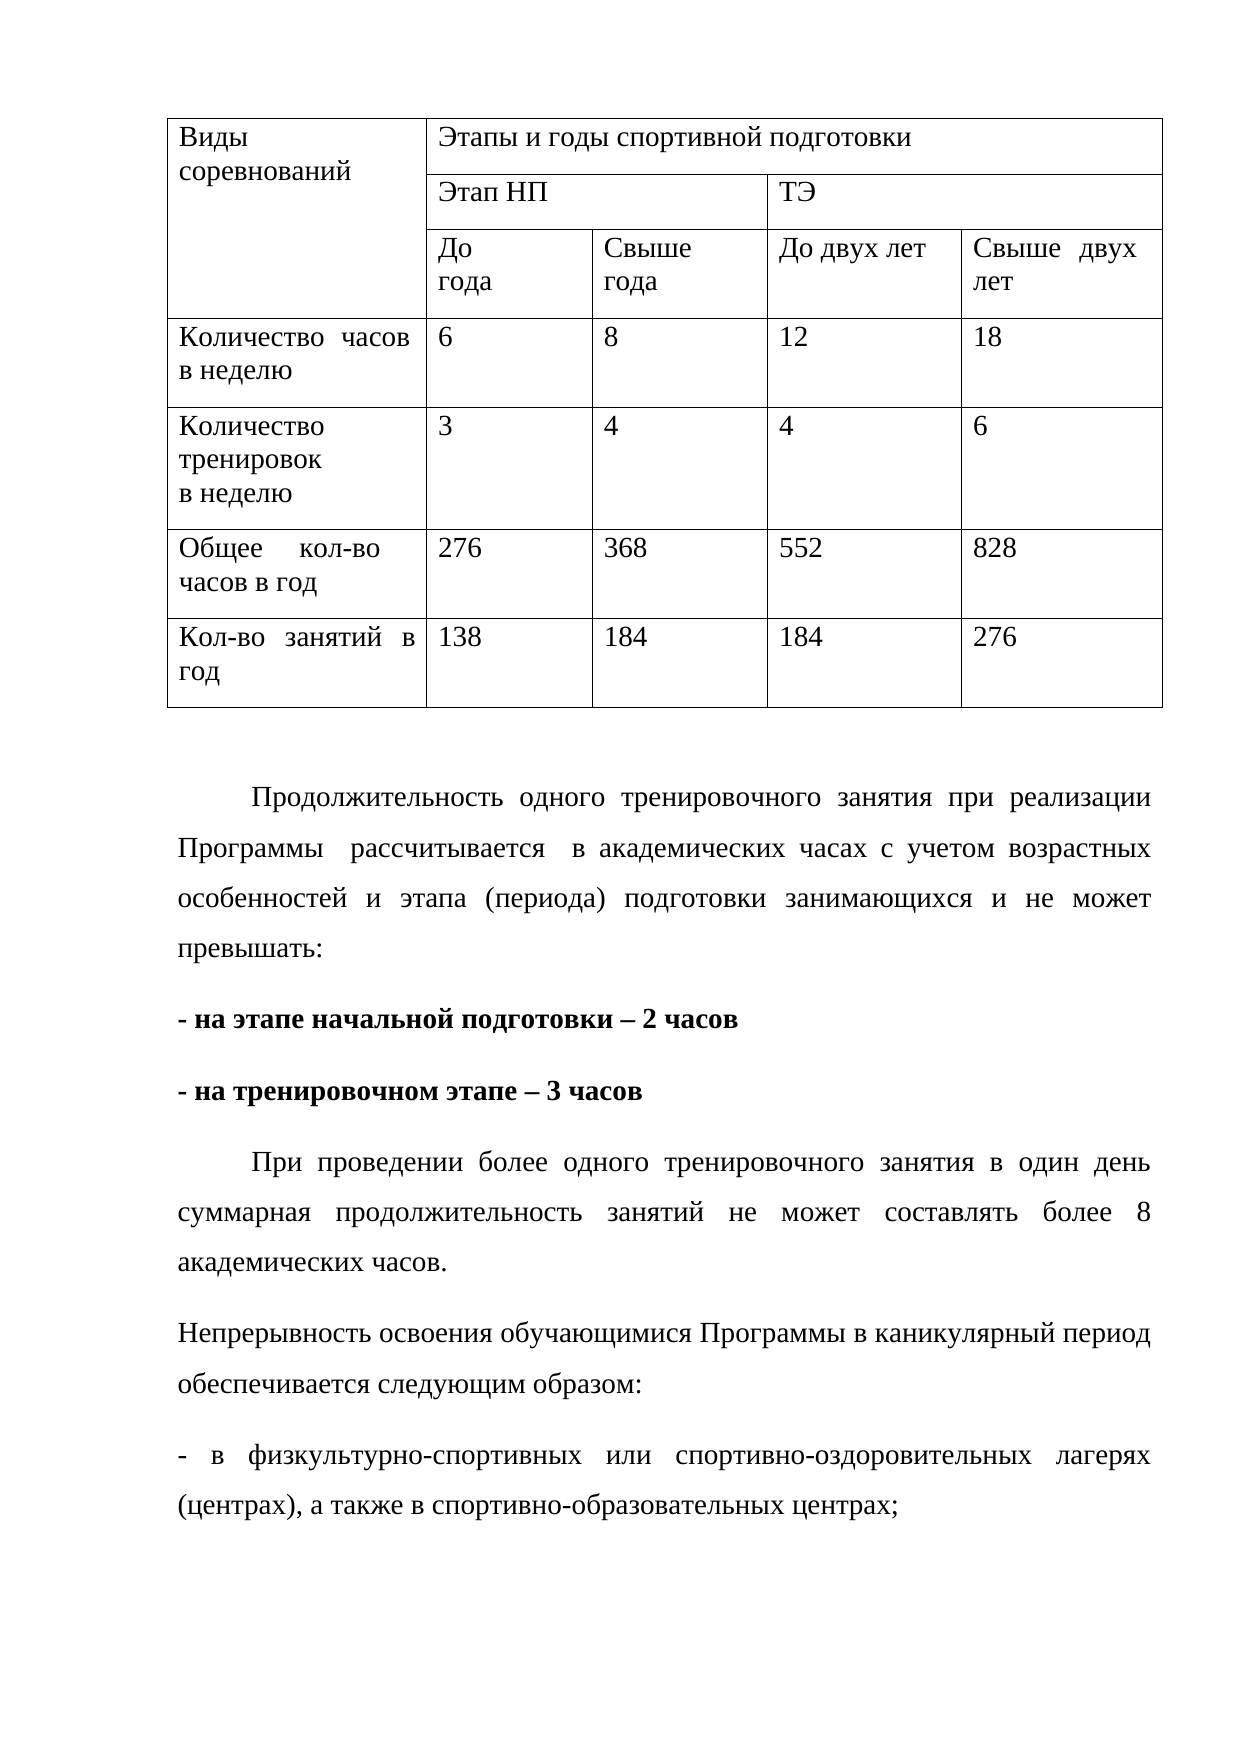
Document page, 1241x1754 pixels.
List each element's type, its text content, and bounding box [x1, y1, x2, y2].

table_cell Этап НП [427, 175, 767, 229]
text - на этапе начальной подготовки – 2 часов [177, 1002, 1063, 1035]
table_cell 184 [768, 619, 961, 707]
text Продолжительность одного тренировочного занятия при реализации Программы рассчитывается в академических часах с учетом возрастных особенностей и этапа (периода) подготовки занимающихся и не может превышать: [177, 779, 1152, 964]
table_cell 828 [962, 530, 1162, 618]
table_cell Количество тренировок в неделю [168, 408, 426, 529]
table_cell 8 [593, 319, 767, 407]
table_cell 184 [593, 619, 767, 707]
table_cell Кол-во занятий в год [168, 619, 426, 707]
table_cell Свыше года [593, 230, 767, 318]
table_cell 6 [427, 319, 592, 407]
text - в физкультурно-спортивных или спортивно-оздоровительных лагерях (центрах), а также в спортивно-образовательных центрах; [177, 1437, 1152, 1521]
table_cell 6 [962, 408, 1162, 529]
table_cell 276 [427, 530, 592, 618]
text Непрерывность освоения обучающимися Программы в каникулярный период обеспечивается следующим образом: [177, 1316, 1152, 1399]
table_cell 138 [427, 619, 592, 707]
table_cell 552 [768, 530, 961, 618]
table_cell 4 [593, 408, 767, 529]
table_cell 12 [768, 319, 961, 407]
table_header Этапы и годы спортивной подготовки [427, 119, 1162, 173]
table_cell До двух лет [768, 230, 961, 318]
table_cell Свыше двух лет [962, 230, 1162, 318]
table_cell До года [427, 230, 592, 318]
text При проведении более одного тренировочного занятия в один день суммарная продолжительность занятий не может составлять более 8 академических часов. [177, 1144, 1152, 1278]
table_cell 4 [768, 408, 961, 529]
table_cell 276 [962, 619, 1162, 707]
table_cell 3 [427, 408, 592, 529]
text - на тренировочном этапе – 3 часов [177, 1073, 1063, 1106]
table_cell 18 [962, 319, 1162, 407]
table_cell Количество часов в неделю [168, 319, 426, 407]
table_cell ТЭ [768, 175, 1162, 229]
table_cell 368 [593, 530, 767, 618]
table_header Виды соревнований [168, 119, 426, 318]
table_cell Общее кол-во часов в год [168, 530, 426, 618]
